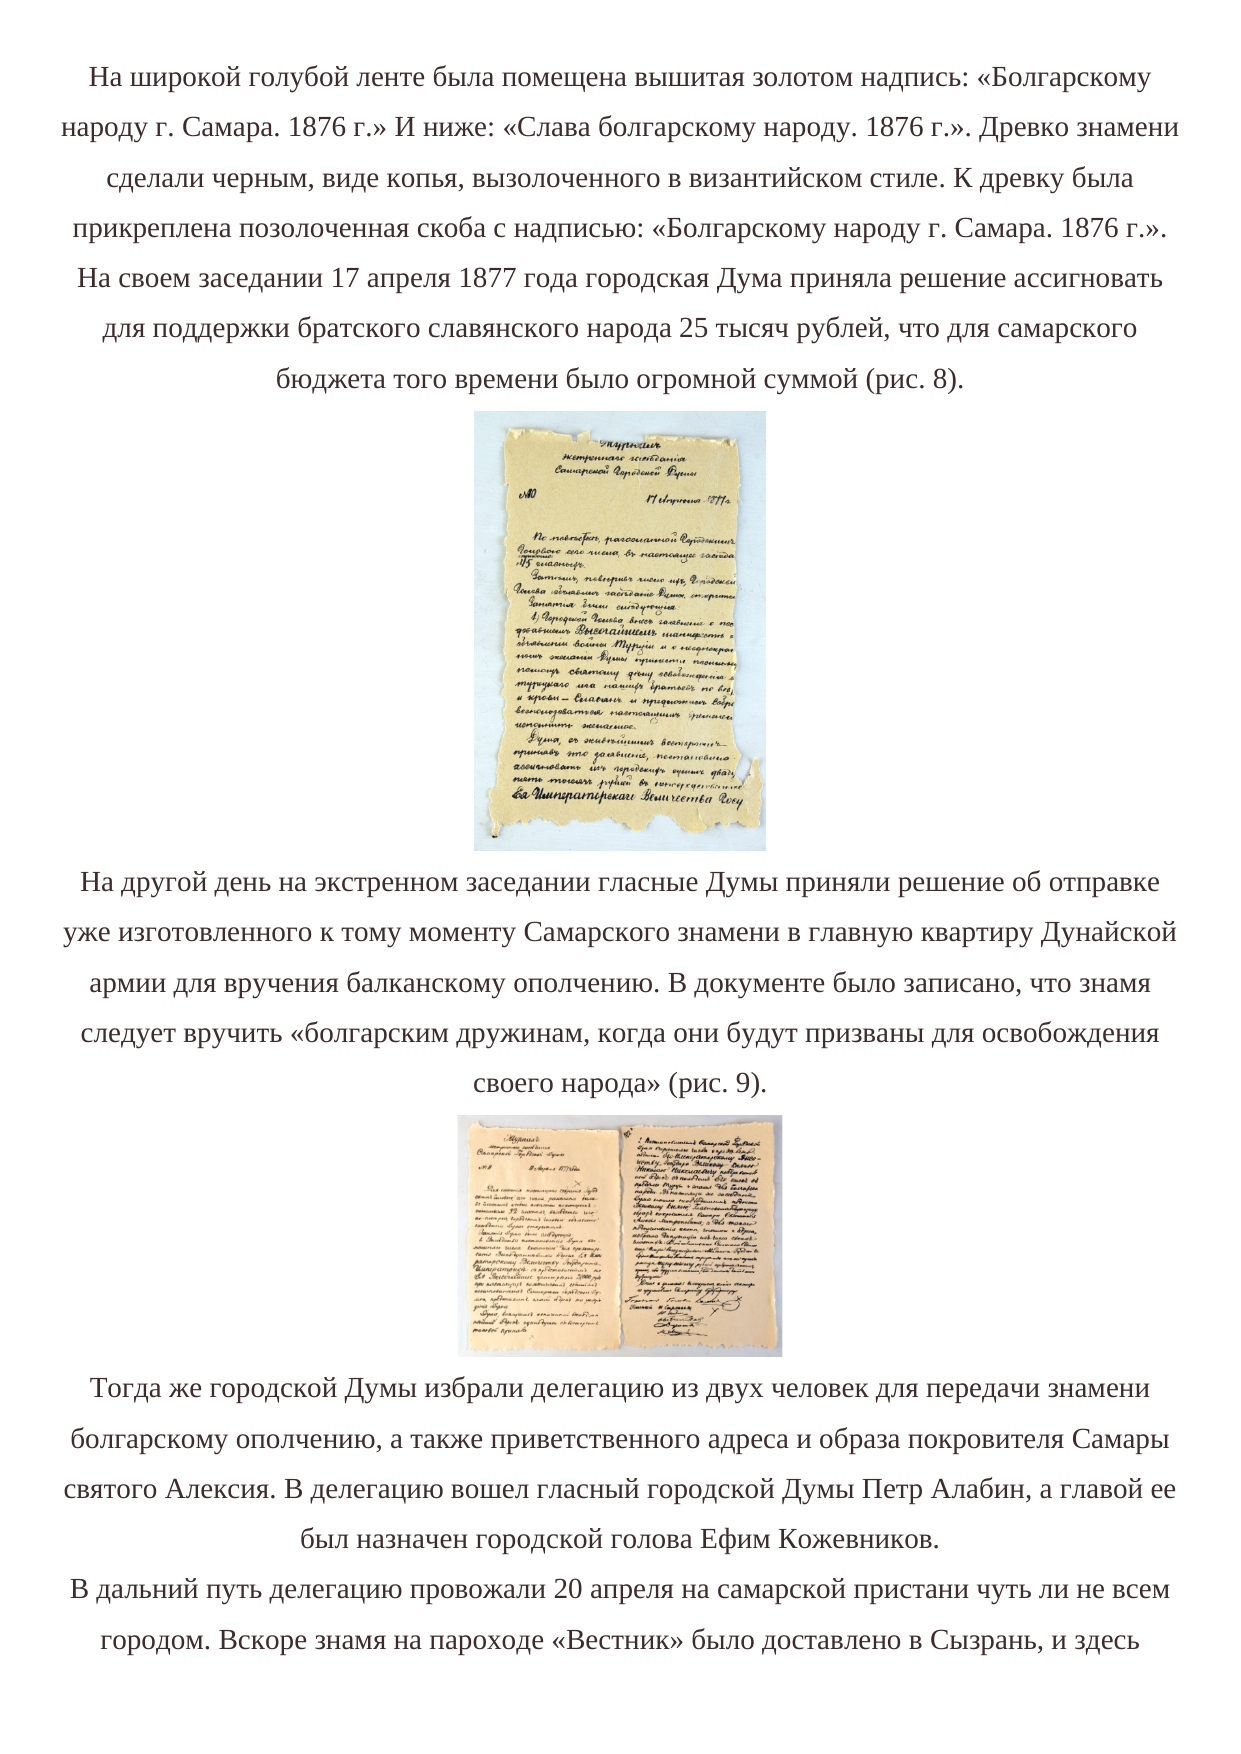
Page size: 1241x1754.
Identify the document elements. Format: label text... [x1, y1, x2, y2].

picture [474, 411, 767, 851]
picture [457, 1115, 783, 1357]
text На широкой голубой ленте была помещена вышитая золотом надпись: «Болгарскому народу г. Самара. 1876 г.» И ниже: «Слава болгарскому народу. 1876 г.». Древко знамени сделали черным, виде копья, вызолоченного в византийском стиле. К древку была прикреплена позолоченная скоба с надписью: «Болгарскому народу г. Самара. 1876 г.». [59, 59, 1181, 243]
text На другой день на экстренном заседании гласные Думы приняли решение об отправке уже изготовленного к тому моменту Самарского знамени в главную квартиру Дунайской армии для вручения балканскому ополчению. В документе было записано, что знамя следует вручить «болгарским дружинам, когда они будут призваны для освобождения своего народа» (рис. 9). [59, 864, 1181, 1099]
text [59, 1572, 1181, 1656]
text Тогда же городской Думы избрали делегацию из двух человек для передачи знамени болгарскому ополчению, а также приветственного адреса и образа покровителя Самары святого Алексия. В делегацию вошел гласный городской Думы Петр Алабин, а главой ее был назначен городской голова Ефим Кожевников. [59, 1370, 1181, 1555]
text На своем заседании 17 апреля 1877 года городская Дума приняла решение ассигновать для поддержки братского славянского народа 25 тысяч рублей, что для самарского бюджета того времени было огромной суммой (рис. 8). [59, 260, 1181, 394]
